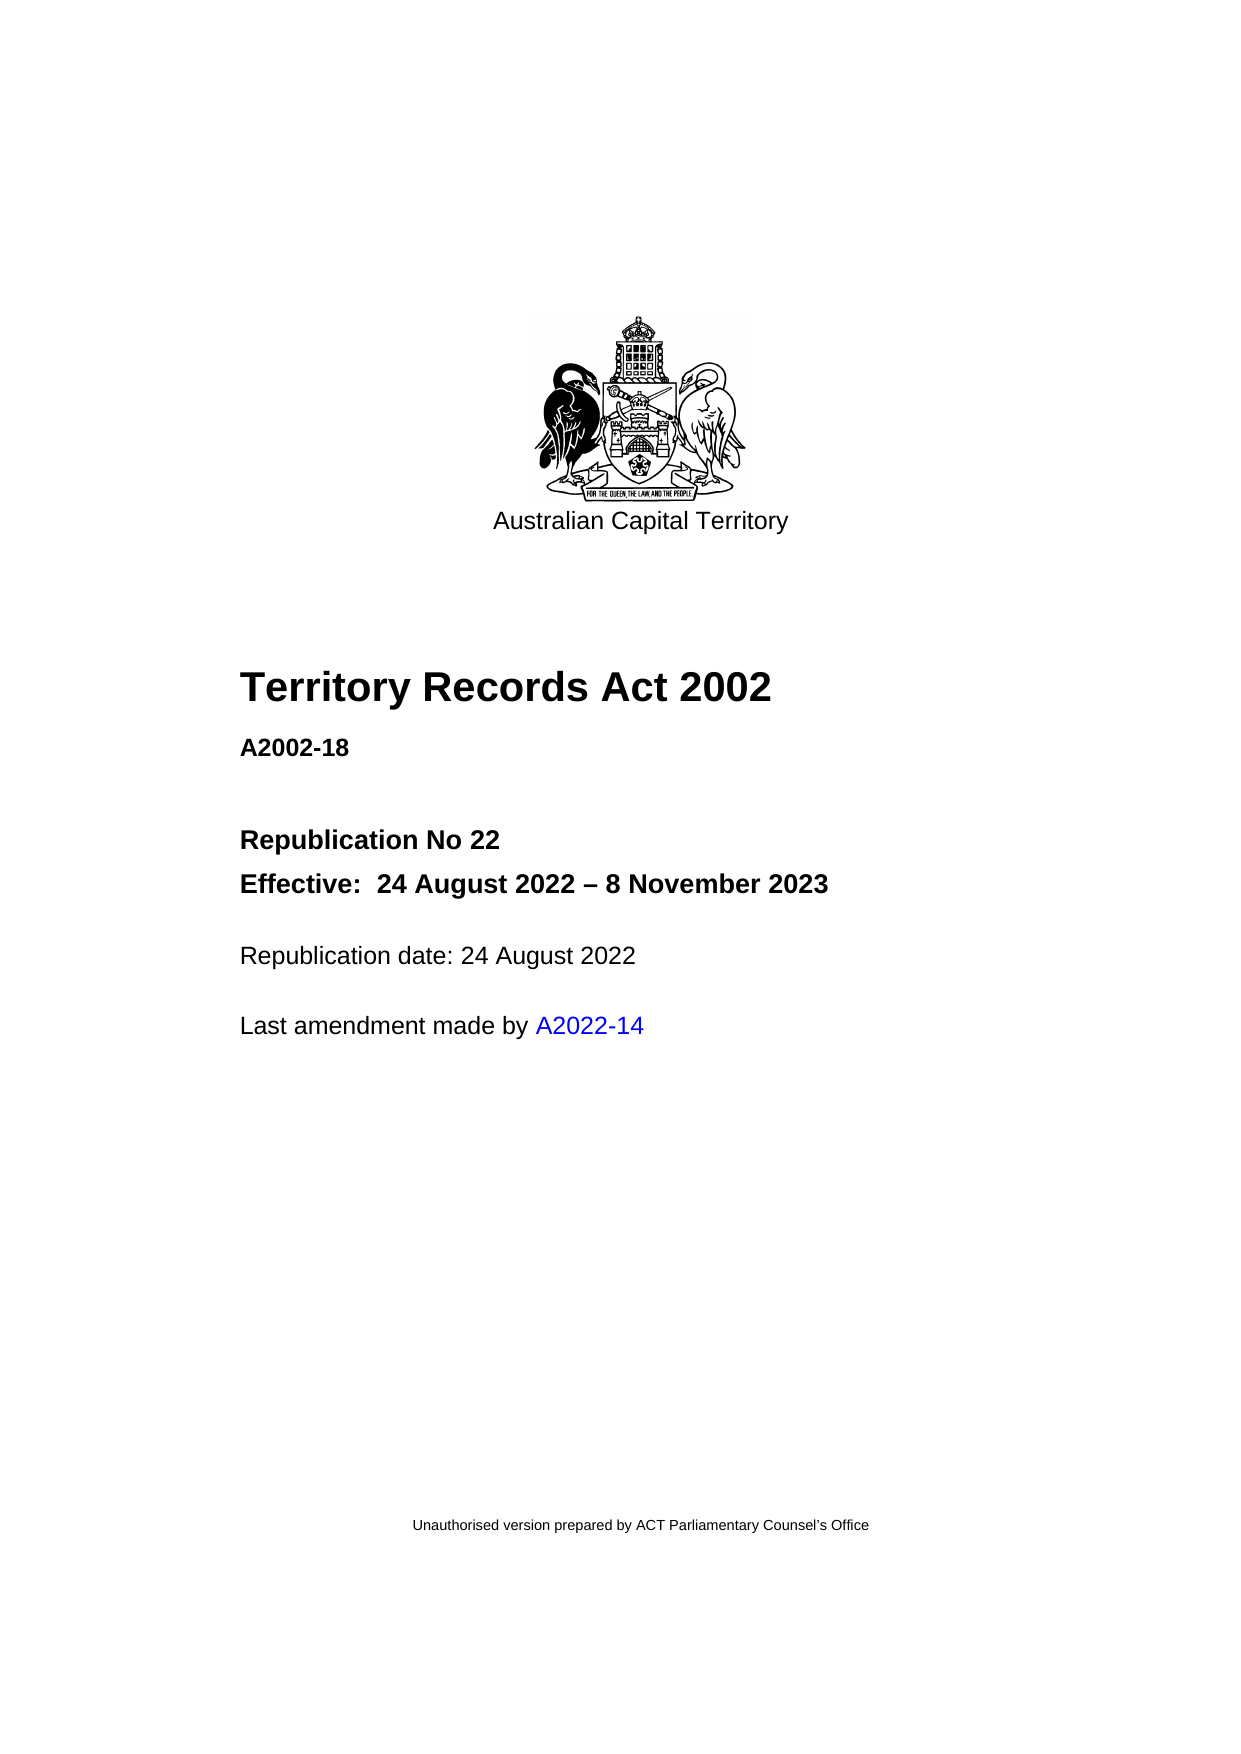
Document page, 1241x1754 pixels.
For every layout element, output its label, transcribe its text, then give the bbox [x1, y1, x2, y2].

text Republication date: 24 August 2022 [239, 941, 1042, 969]
text Last amendment made by A2022-14 [239, 1011, 1042, 1040]
picture [531, 312, 751, 507]
text Territory Records Act 2002 [239, 662, 1042, 710]
text Effective: 24 August 2022 – 8 November 2023 [239, 868, 1042, 899]
text Australian Capital Territory [239, 506, 1042, 535]
text Republication No 22 [239, 824, 1042, 855]
text A2002-18 [239, 733, 1042, 762]
